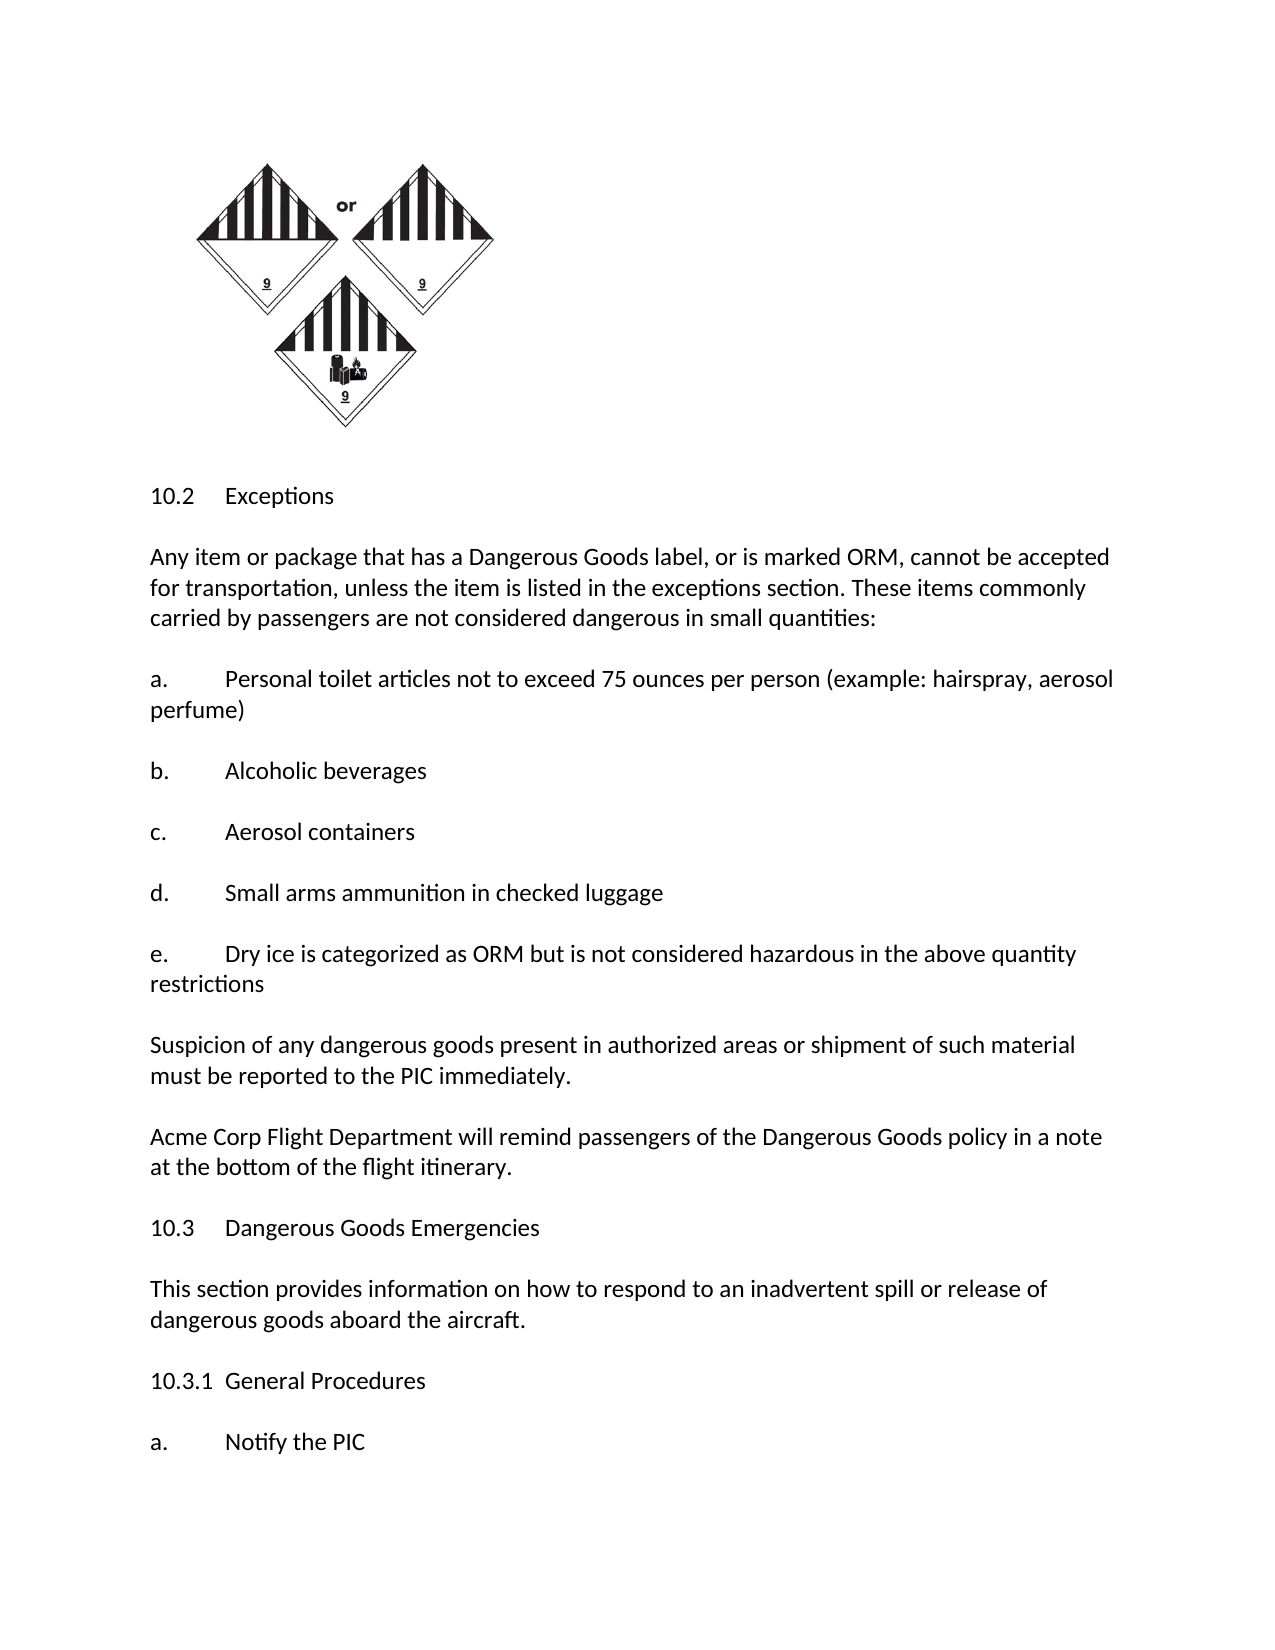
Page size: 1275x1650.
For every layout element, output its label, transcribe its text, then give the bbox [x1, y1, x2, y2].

text e. Dry ice is categorized as ORM but is not considered hazardous in the above quantity restrictions [150, 938, 1125, 999]
text a. Notify the PIC [150, 1426, 1125, 1457]
picture [150, 150, 534, 450]
text c. Aerosol containers [150, 816, 1125, 846]
text a. Personal toilet articles not to exceed 75 ounces per person (example: hairspray, aerosol perfume) [150, 663, 1125, 724]
text Acme Corp Flight Department will remind passengers of the Dangerous Goods policy in a note at the bottom of the flight itinerary. [150, 1121, 1125, 1182]
text 10.2 Exceptions [150, 480, 1125, 511]
text This section provides information on how to respond to an inadvertent spill or release of dangerous goods aboard the aircraft. [150, 1274, 1125, 1335]
text 10.3.1 General Procedures [150, 1365, 1125, 1396]
text b. Alcoholic beverages [150, 755, 1125, 785]
text Any item or package that has a Dangerous Goods label, or is marked ORM, cannot be accepted for transportation, unless the item is listed in the exceptions section. These items commonly carried by passengers are not considered dangerous in small quantities: [150, 541, 1125, 633]
text Suspicion of any dangerous goods present in authorized areas or shipment of such material must be reported to the PIC immediately. [150, 1029, 1125, 1091]
text 10.3 Dangerous Goods Emergencies [150, 1213, 1125, 1243]
text d. Small arms ammunition in checked luggage [150, 877, 1125, 907]
